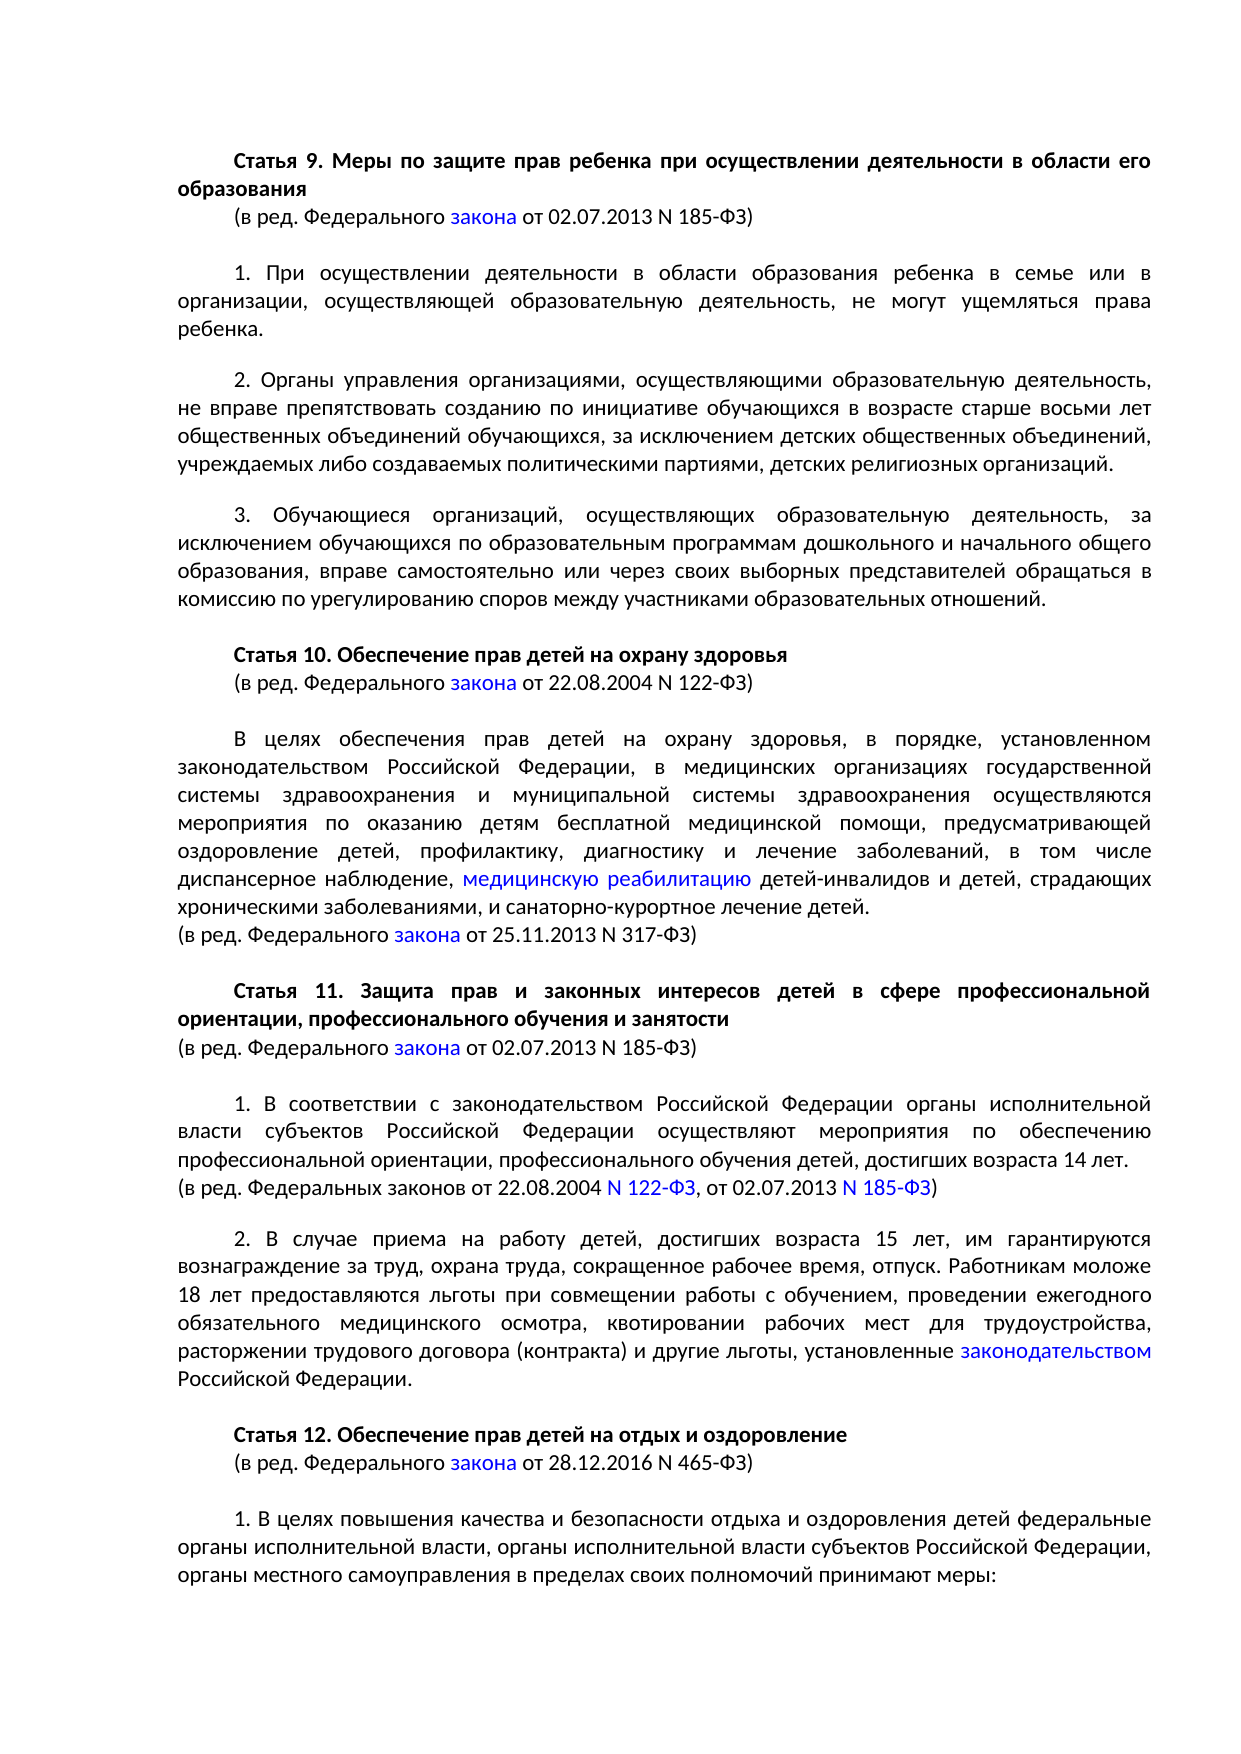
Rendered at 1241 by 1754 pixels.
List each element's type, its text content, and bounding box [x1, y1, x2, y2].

text (в ред. Федеральных законов от 22.08.2004 N 122-ФЗ, от 02.07.2013 N 185-ФЗ) [177, 1173, 1152, 1201]
text 2. В случае приема на работу детей, достигших возраста 15 лет, им гарантируются вознаграждение за труд, охрана труда, сокращенное рабочее время, отпуск. Работникам моложе 18 лет предоставляются льготы при совмещении работы с обучением, проведении ежегодного обязательного медицинского осмотра, квотировании рабочих мест для трудоустройства, расторжении трудового договора (контракта) и другие льготы, установленные законодательством Российской Федерации. [177, 1224, 1152, 1392]
text 1. При осуществлении деятельности в области образования ребенка в семье или в организации, осуществляющей образовательную деятельность, не могут ущемляться права ребенка. [177, 258, 1152, 342]
text 1. В соответствии с законодательством Российской Федерации органы исполнительной власти субъектов Российской Федерации осуществляют мероприятия по обеспечению профессиональной ориентации, профессионального обучения детей, достигших возраста 14 лет. [177, 1089, 1152, 1173]
text 3. Обучающиеся организаций, осуществляющих образовательную деятельность, за исключением обучающихся по образовательным программам дошкольного и начального общего образования, вправе самостоятельно или через своих выборных представителей обращаться в комиссию по урегулированию споров между участниками образовательных отношений. [177, 500, 1152, 612]
title Статья 10. Обеспечение прав детей на охрану здоровья [177, 640, 1152, 668]
text (в ред. Федерального закона от 22.08.2004 N 122-ФЗ) [177, 668, 1152, 696]
text (в ред. Федерального закона от 25.11.2013 N 317-ФЗ) [177, 921, 1152, 948]
title Статья 9. Меры по защите прав ребенка при осуществлении деятельности в области его образования [177, 146, 1152, 202]
title Статья 12. Обеспечение прав детей на отдых и оздоровление [177, 1420, 1152, 1448]
text (в ред. Федерального закона от 02.07.2013 N 185-ФЗ) [177, 202, 1152, 230]
text (в ред. Федерального закона от 02.07.2013 N 185-ФЗ) [177, 1033, 1152, 1061]
text В целях обеспечения прав детей на охрану здоровья, в порядке, установленном законодательством Российской Федерации, в медицинских организациях государственной системы здравоохранения и муниципальной системы здравоохранения осуществляются мероприятия по оказанию детям бесплатной медицинской помощи, предусматривающей оздоровление детей, профилактику, диагностику и лечение заболеваний, в том числе диспансерное наблюдение, медицинскую реабилитацию детей-инвалидов и детей, страдающих хроническими заболеваниями, и санаторно-курортное лечение детей. [177, 724, 1152, 921]
text 2. Органы управления организациями, осуществляющими образовательную деятельность, не вправе препятствовать созданию по инициативе обучающихся в возрасте старше восьми лет общественных объединений обучающихся, за исключением детских общественных объединений, учреждаемых либо создаваемых политическими партиями, детских религиозных организаций. [177, 365, 1152, 477]
title Статья 11. Защита прав и законных интересов детей в сфере профессиональной ориентации, профессионального обучения и занятости [177, 977, 1152, 1033]
text (в ред. Федерального закона от 28.12.2016 N 465-ФЗ) [177, 1448, 1152, 1476]
text 1. В целях повышения качества и безопасности отдыха и оздоровления детей федеральные органы исполнительной власти, органы исполнительной власти субъектов Российской Федерации, органы местного самоуправления в пределах своих полномочий принимают меры: [177, 1504, 1152, 1588]
